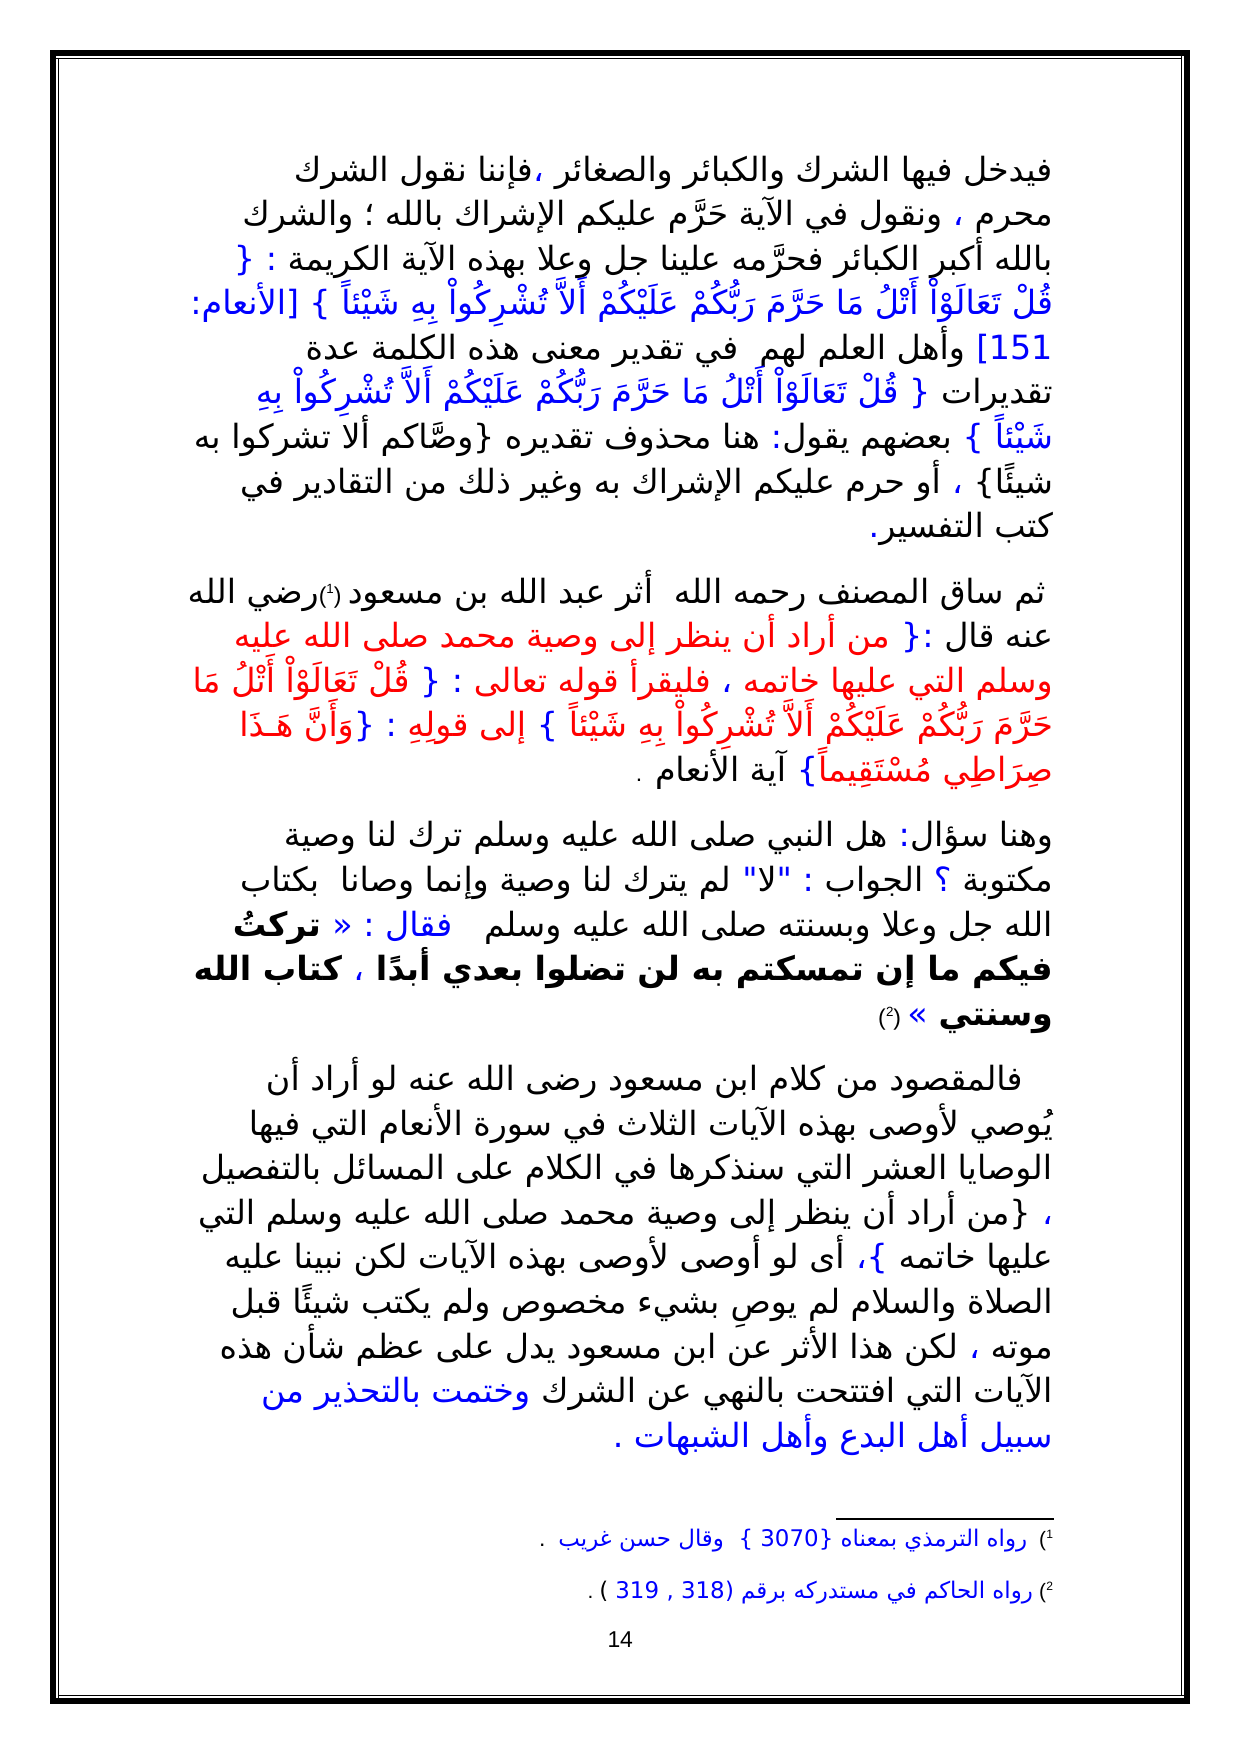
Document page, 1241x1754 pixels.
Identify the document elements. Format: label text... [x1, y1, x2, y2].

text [187, 150, 1053, 546]
text فالمقصود من كلام ابن مسعود رضى الله عنه لو أراد أن يُوصي لأوصى بهذه الآيات الثلاث في سورة الأنعام التي فيها الوصايا العشر التي سنذكرها في الكلام على المسائل بالتفصيل ، {من أراد أن ينظر إلى وصية محمد صلى الله عليه وسلم التي عليها خاتمه }، أى لو أوصى لأوصى بهذه الآيات لكن نبينا عليه الصلاة والسلام لم يوصِ بشيء مخصوص ولم يكتب شيئًا قبل موته ، لكن هذا الأثر عن ابن مسعود يدل على عظم شأن هذه الآيات التي افتتحت بالنهي عن الشرك وختمت بالتحذير من سبيل أهل البدع وأهل الشبهات . [187, 1059, 1053, 1455]
text ثم ساق المصنف رحمه الله أثر عبد الله بن مسعود ()رضي الله عنه قال :{ من أراد أن ينظر إلى وصية محمد صلى الله عليه وسلم التي عليها خاتمه ، فليقرأ قوله تعالى : { قُلْ تَعَالَوْاْ أَتْلُ مَا حَرَّمَ رَبُّكُمْ عَلَيْكُمْ أَلاَّ تُشْرِكُواْ بِهِ شَيْئاً } إلى قولِهِ : {وَأَنَّ هَـذَا صِرَاطِي مُسْتَقِيماً} آية الأنعام . [187, 572, 1053, 789]
text وهنا سؤال: هل النبي صلى الله عليه وسلم ترك لنا وصية مكتوبة ؟ الجواب : "لا" لم يترك لنا وصية وإنما وصانا بكتاب الله جل وعلا وبسنته صلى الله عليه وسلم فقال : « تركتُ فيكم ما إن تمسكتم به لن تضلوا بعدي أبدًا ، كتاب الله وسنتي » () [187, 816, 1053, 1033]
